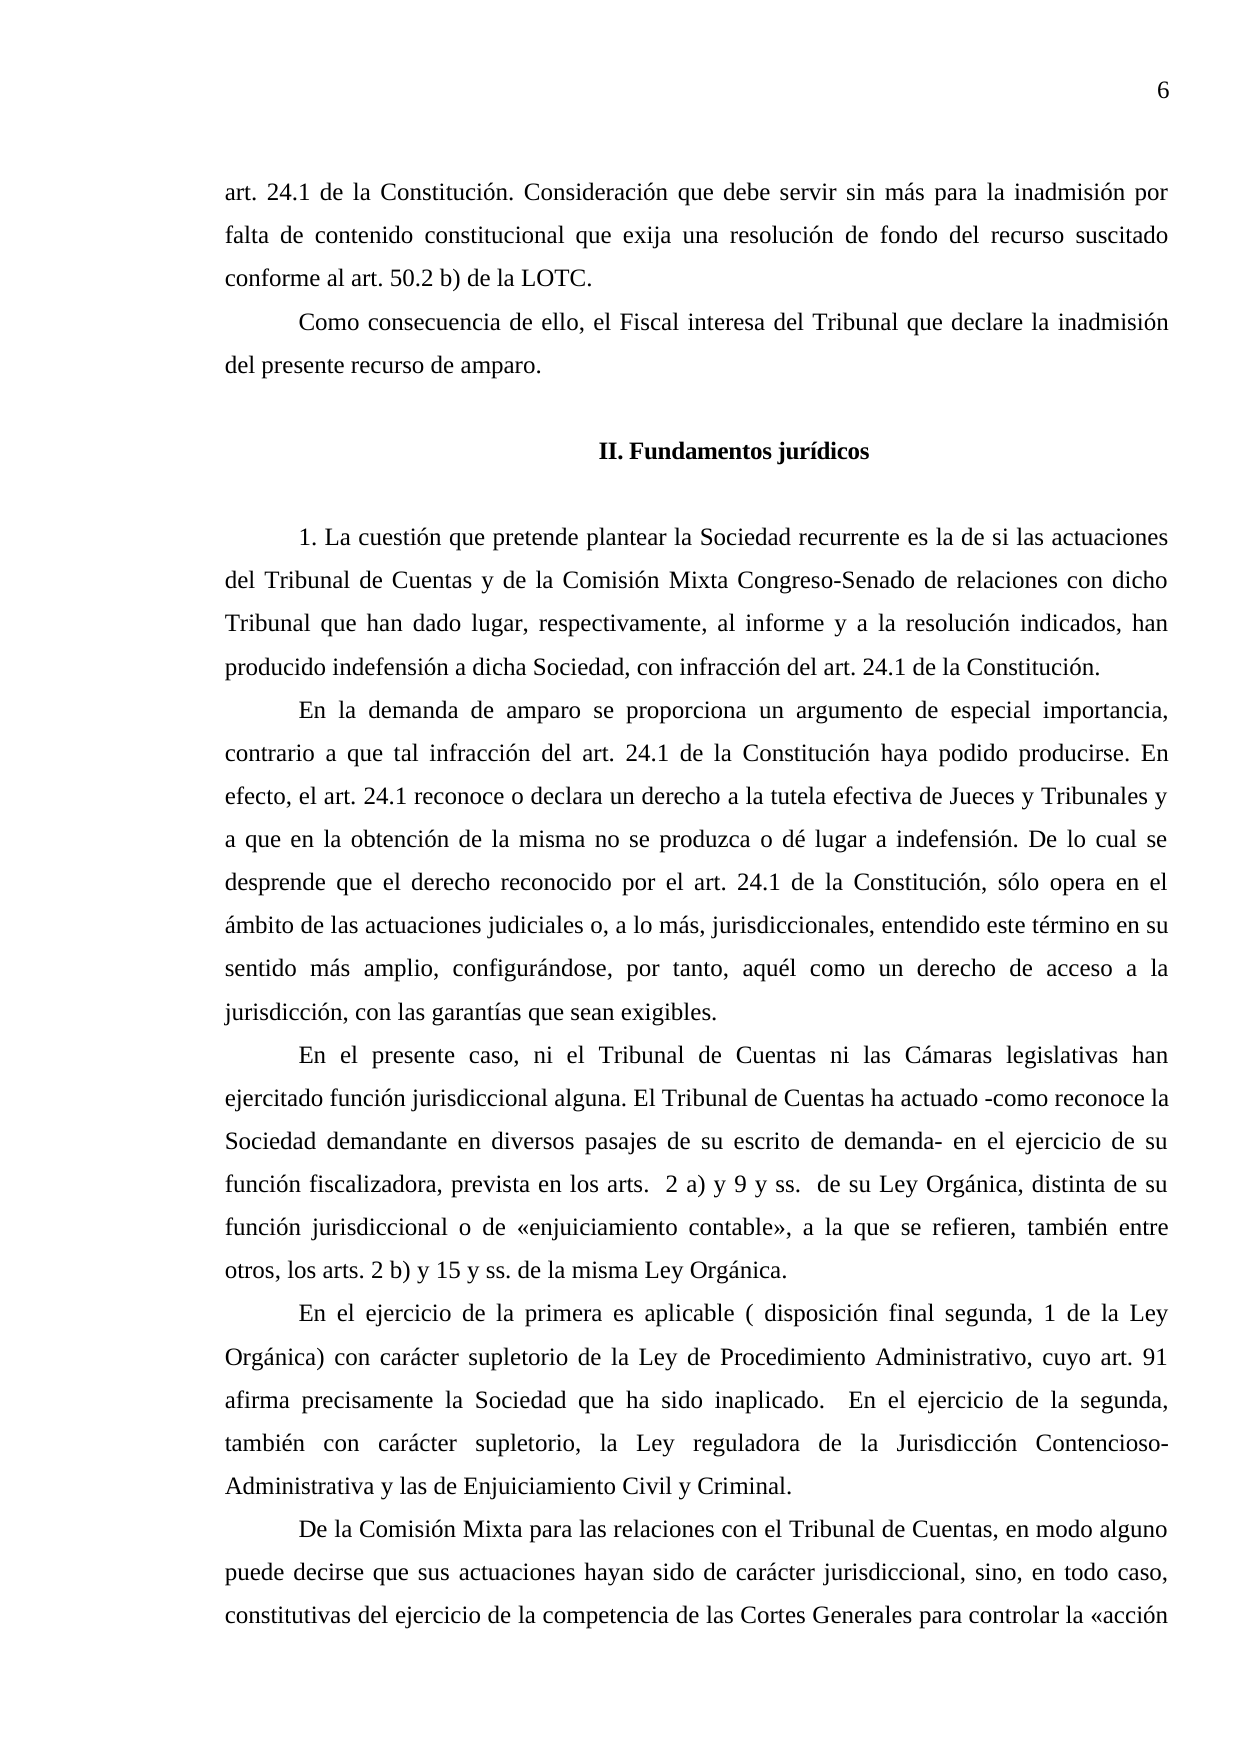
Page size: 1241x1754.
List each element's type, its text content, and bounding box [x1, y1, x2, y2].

text Como consecuencia de ello, el Fiscal interesa del Tribunal que declare la inadmisión del presente recurso de amparo. [224, 307, 1169, 378]
text En la demanda de amparo se proporciona un argumento de especial importancia, contrario a que tal infracción del art. 24.1 de la Constitución haya podido producirse. En efecto, el art. 24.1 reconoce o declara un derecho a la tutela efectiva de Jueces y Tribunales y a que en la obtención de la misma no se produzca o dé lugar a indefensión. De lo cual se desprende que el derecho reconocido por el art. 24.1 de la Constitución, sólo opera en el ámbito de las actuaciones judiciales o, a lo más, jurisdiccionales, entendido este término en su sentido más amplio, configurándose, por tanto, aquél como un derecho de acceso a la jurisdicción, con las garantías que sean exigibles. [224, 695, 1169, 1025]
text 1. La cuestión que pretende plantear la Sociedad recurrente es la de si las actuaciones del Tribunal de Cuentas y de la Comisión Mixta Congreso-Senado de relaciones con dicho Tribunal que han dado lugar, respectivamente, al informe y a la resolución indicados, han producido indefensión a dicha Sociedad, con infracción del art. 24.1 de la Constitución. [224, 522, 1169, 680]
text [224, 177, 1169, 292]
text En el ejercicio de la primera es aplicable ( disposición final segunda, 1 de la Ley Orgánica) con carácter supletorio de la Ley de Procedimiento Administrativo, cuyo art. 91 afirma precisamente la Sociedad que ha sido inaplicado. En el ejercicio de la segunda, también con carácter supletorio, la Ley reguladora de la Jurisdicción Contencioso-Administrativa y las de Enjuiciamiento Civil y Criminal. [224, 1298, 1169, 1500]
text En el presente caso, ni el Tribunal de Cuentas ni las Cámaras legislativas han ejercitado función jurisdiccional alguna. El Tribunal de Cuentas ha actuado -como reconoce la Sociedad demandante en diversos pasajes de su escrito de demanda- en el ejercicio de su función fiscalizadora, prevista en los arts. 2 a) y 9 y ss. de su Ley Orgánica, distinta de su función jurisdiccional o de «enjuiciamiento contable», a la que se refieren, también entre otros, los arts. 2 b) y 15 y ss. de la misma Ley Orgánica. [224, 1040, 1169, 1284]
subtitle II. Fundamentos jurídicos [224, 436, 1169, 465]
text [224, 1514, 1169, 1629]
